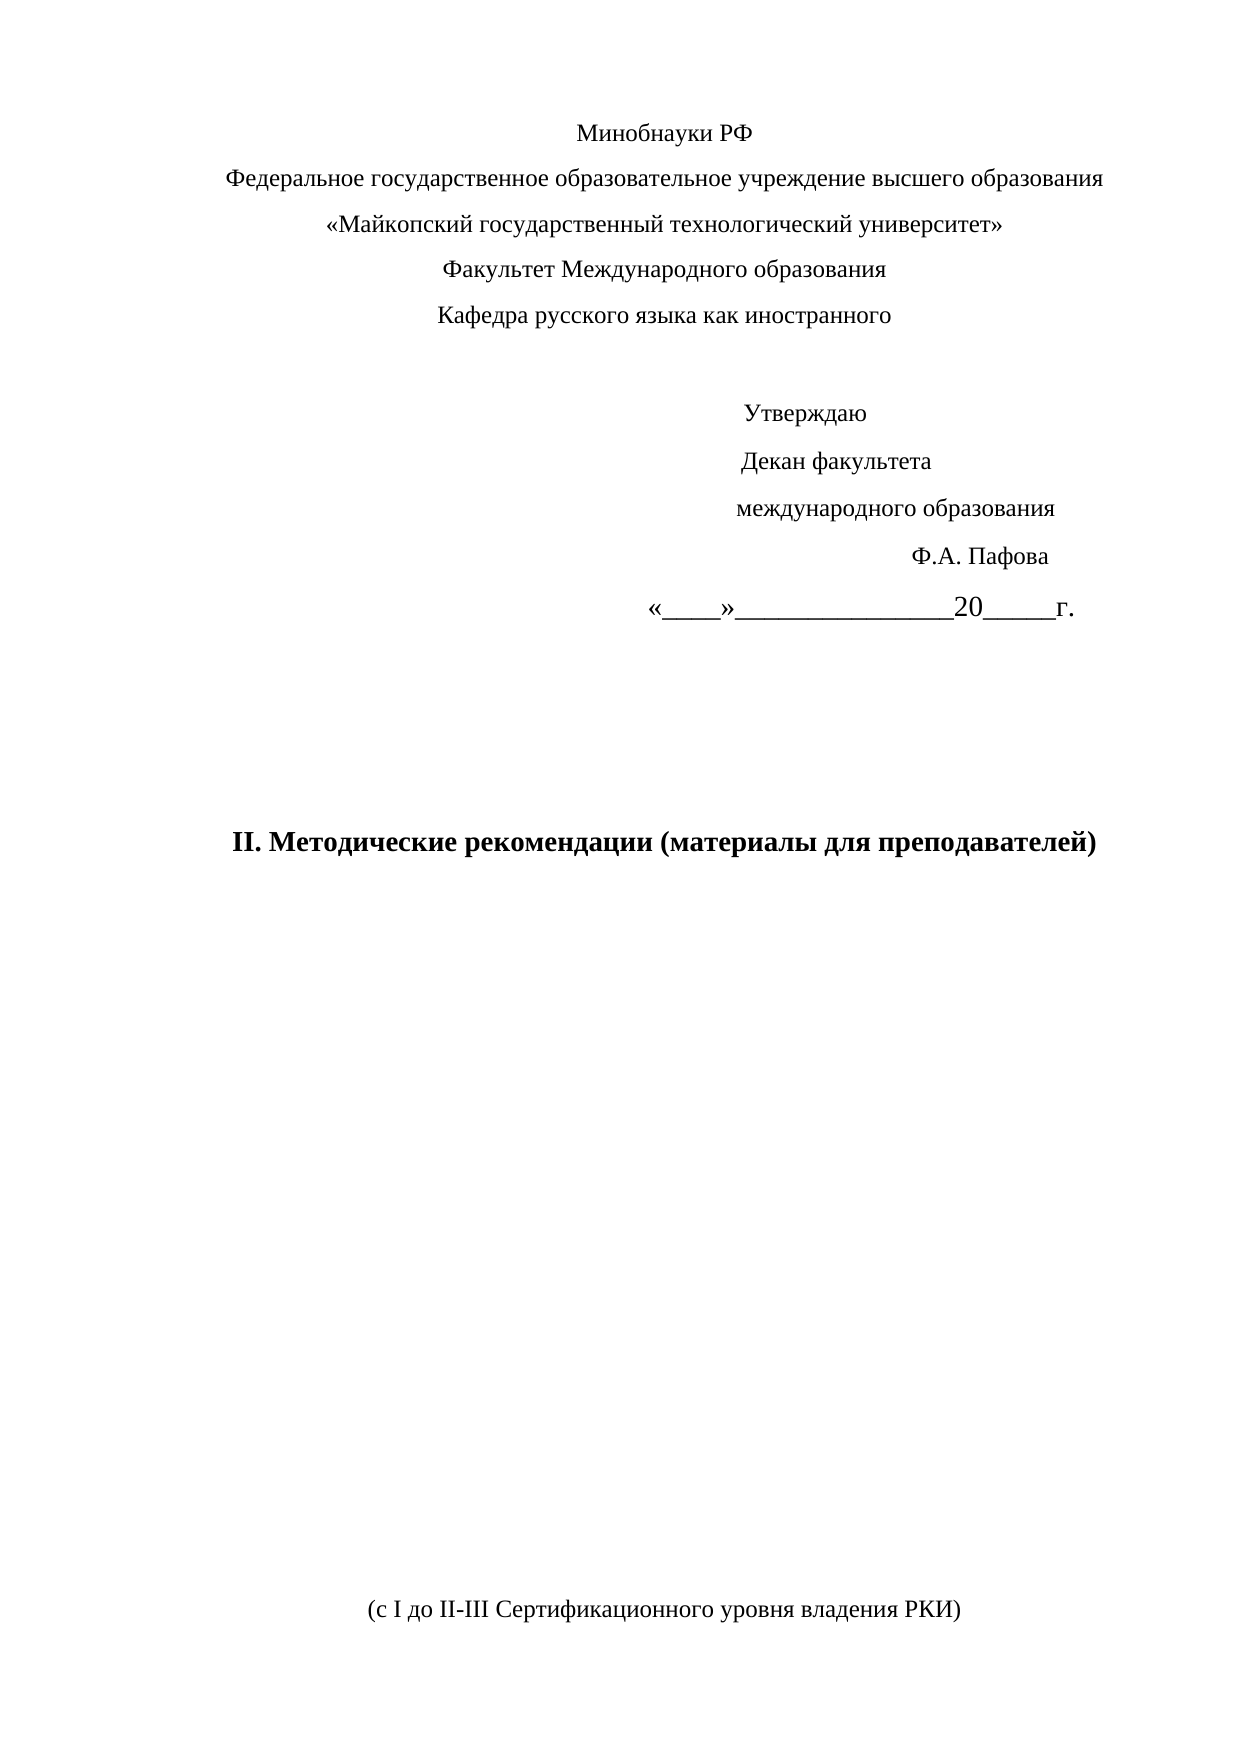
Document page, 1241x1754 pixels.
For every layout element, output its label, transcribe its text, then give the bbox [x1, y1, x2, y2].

text Минобнауки РФ [177, 118, 1152, 147]
text II. Методические рекомендации (материалы для преподавателей) [177, 800, 1152, 858]
text Кафедра русского языка как иностранного [177, 300, 1152, 328]
text Факультет Международного образования [177, 254, 1152, 283]
text Ф.А. Пафова [177, 541, 1152, 570]
text международного образования [177, 493, 1152, 522]
text «____»_______________20_____г. [177, 589, 1152, 622]
text Федеральное государственное образовательное учреждение высшего образования [177, 163, 1152, 192]
text «Майкопский государственный технологический университет» [177, 209, 1152, 238]
text Утверждаю [177, 398, 1152, 427]
text Декан факультета [177, 446, 1152, 474]
text (с I до II-III Сертификационного уровня владения РКИ) [177, 1594, 1152, 1623]
